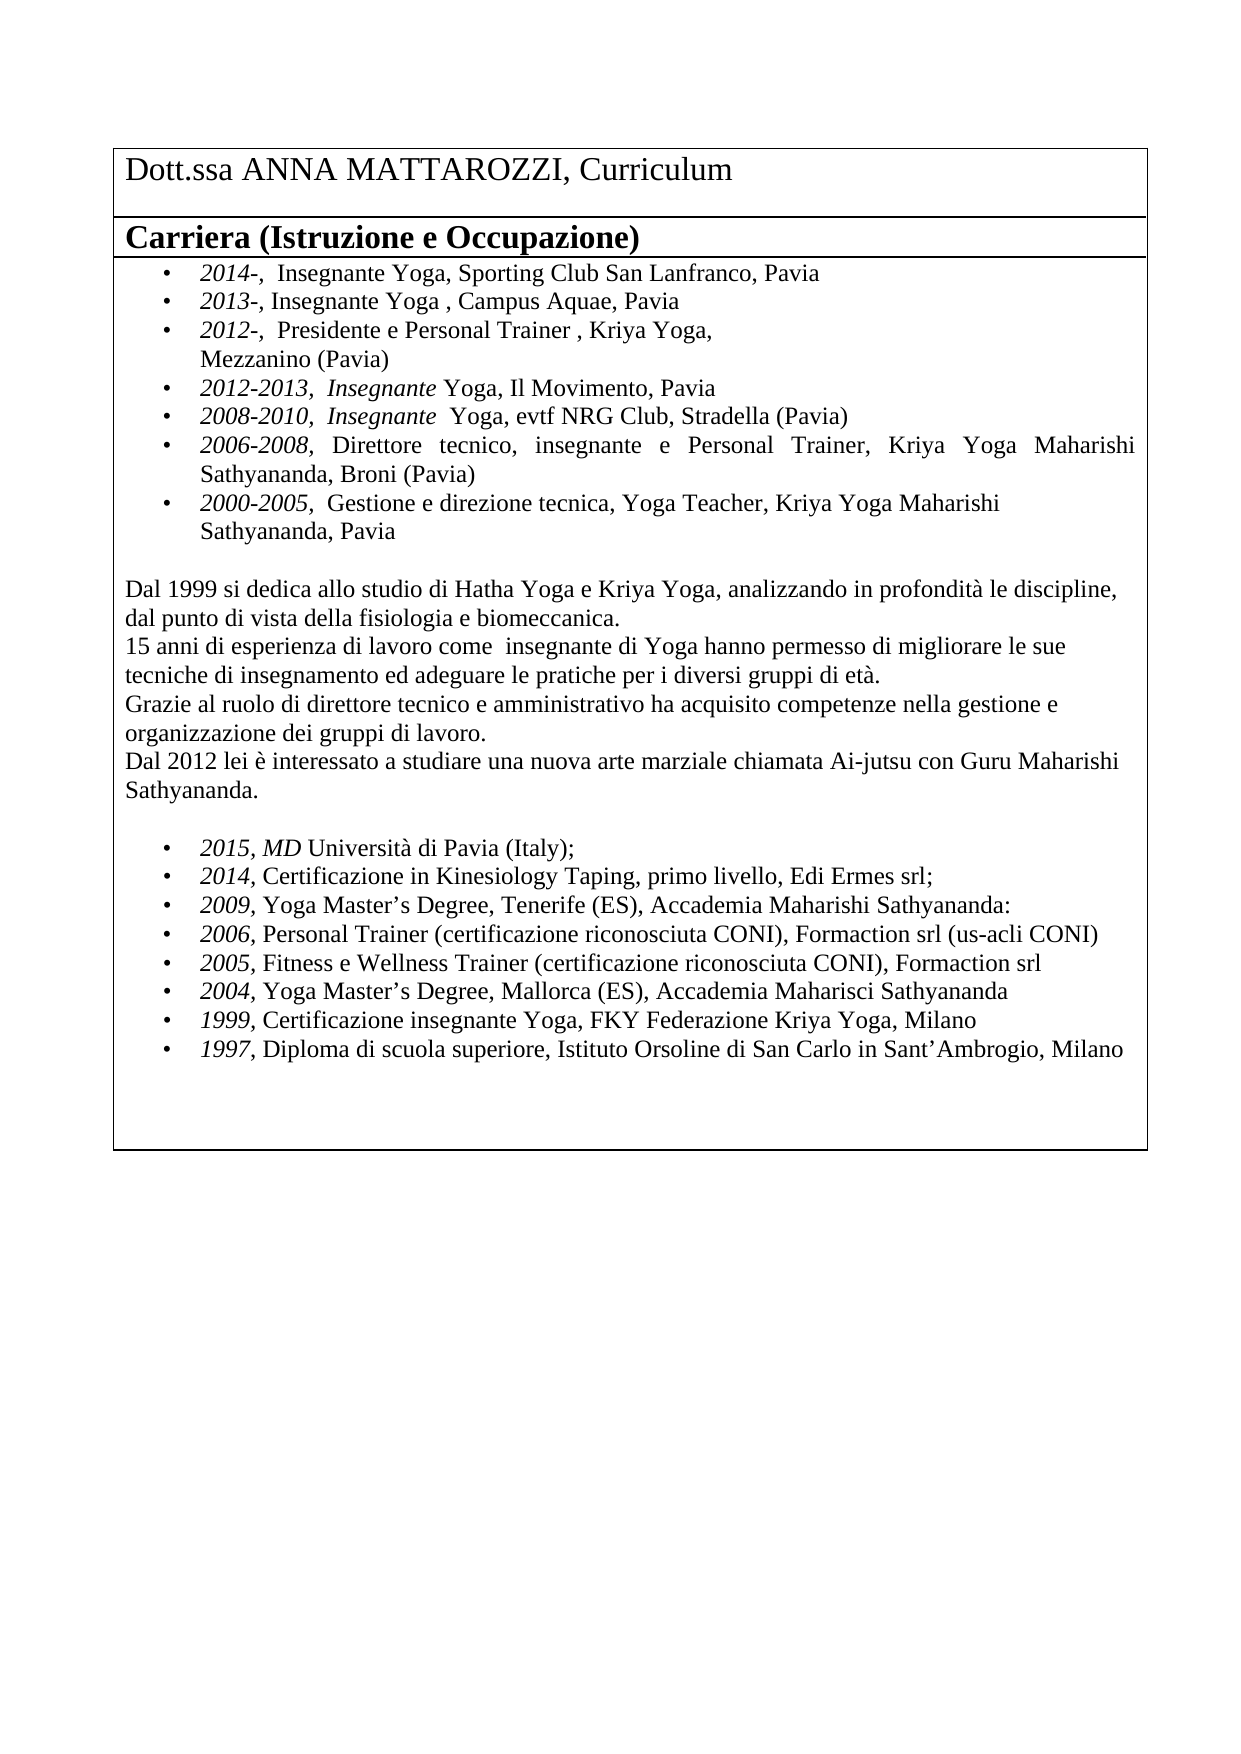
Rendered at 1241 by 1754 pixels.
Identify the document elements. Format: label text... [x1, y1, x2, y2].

table_header Dott.ssa ANNA MATTAROZZI, Curriculum [114, 149, 1147, 216]
table_cell Carriera (Istruzione e Occupazione) [114, 216, 1147, 256]
table_cell 2014-, Insegnante Yoga, Sporting Club San Lanfranco, Pavia 2013-, Insegnante Yoga , Campus Aquae, Pavia 2012-, Presidente e Personal Trainer , Kriya Yoga, Mezzanino (Pavia) 2012-2013, Insegnante Yoga, Il Movimento, Pavia 2008-2010, Insegnante Yoga, evtf NRG Club, Stradella (Pavia) 2006-2008, Direttore tecnico, insegnante e Personal Trainer, Kriya Yoga Maharishi Sathyananda, Broni (Pavia) 2000-2005, Gestione e direzione tecnica, Yoga Teacher, Kriya Yoga Maharishi Sathyananda, Pavia Dal 1999 si dedica allo studio di Hatha Yoga e Kriya Yoga, analizzando in profondità le discipline, dal punto di vista della fisiologia e biomeccanica. 15 anni di esperienza di lavoro come insegnante di Yoga hanno permesso di migliorare le sue tecniche di insegnamento ed adeguare le pratiche per i diversi gruppi di età. Grazie al ruolo di direttore tecnico e amministrativo ha acquisito competenze nella gestione e organizzazione dei gruppi di lavoro. Dal 2012 lei è interessato a studiare una nuova arte marziale chiamata Ai-jutsu con Guru Maharishi Sathyananda. 2015, MD Università di Pavia (Italy); 2014, Certificazione in Kinesiology Taping, primo livello, Edi Ermes srl; 2009, Yoga Master’s Degree, Tenerife (ES), Accademia Maharishi Sathyananda: 2006, Personal Trainer (certificazione riconosciuta CONI), Formaction srl (us-acli CONI) 2005, Fitness e Wellness Trainer (certificazione riconosciuta CONI), Formaction srl 2004, Yoga Master’s Degree, Mallorca (ES), Accademia Maharisci Sathyananda 1999, Certificazione insegnante Yoga, FKY Federazione Kriya Yoga, Milano 1997, Diploma di scuola superiore, Istituto Orsoline di San Carlo in Sant’Ambrogio, Milano [114, 256, 1147, 1149]
